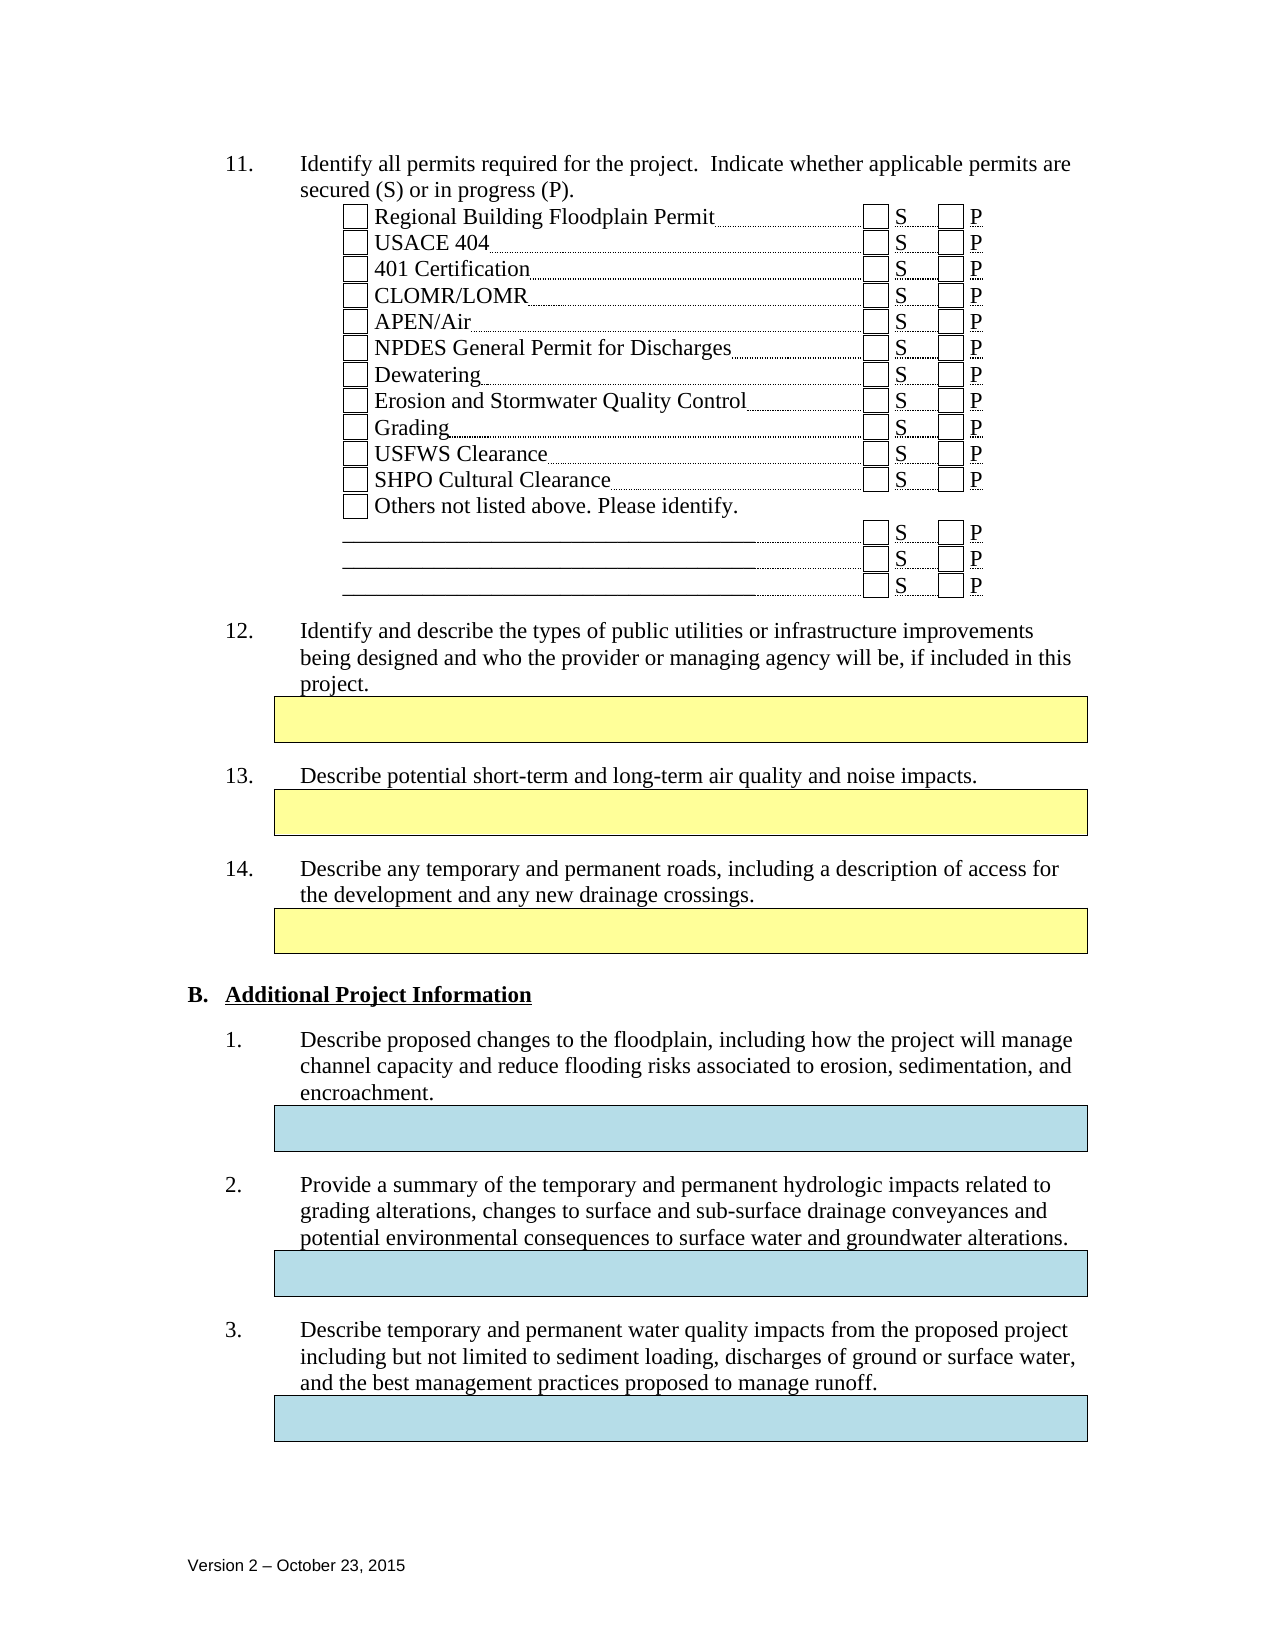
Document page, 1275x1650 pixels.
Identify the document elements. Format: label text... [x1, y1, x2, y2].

text Others not listed above. Please identify. ____________________________________ S P [342, 493, 1087, 545]
list Describe proposed changes to the floodplain, including how the project will manage channel capacity and reduce flooding risks associated to erosion, sedimentation, and encroachment. [225, 1026, 1087, 1105]
text Erosion and Stormwater Quality Control S P [342, 387, 1087, 413]
list Identify and describe the types of public utilities or infrastructure improvements being designed and who the provider or managing agency will be, if included in this project. [225, 617, 1087, 696]
text Dewatering S P [342, 361, 1087, 387]
text CLOMR/LOMR S P [342, 282, 1087, 308]
text SHPO Cultural Clearance S P [342, 466, 1087, 493]
text USFWS Clearance S P [342, 440, 1087, 466]
table_header [275, 1106, 1087, 1151]
list Describe potential short-term and long-term air quality and noise impacts. [225, 762, 1087, 789]
text USACE 404 S P [342, 229, 1087, 255]
table_header [275, 790, 1087, 834]
text ____________________________________ S P [342, 572, 1087, 598]
table_header [275, 697, 1087, 742]
list Provide a summary of the temporary and permanent hydrologic impacts related to grading alterations, changes to surface and sub-surface drainage conveyances and potential environmental consequences to surface water and groundwater alterations. [225, 1171, 1087, 1250]
text APEN/Air S P [342, 308, 1087, 334]
text NPDES General Permit for Discharges S P [342, 334, 1087, 361]
table_header [275, 1251, 1087, 1296]
text Floodplain Permit S P [342, 203, 1087, 229]
table_header [275, 1396, 1087, 1441]
text 401 Certification S P [342, 255, 1087, 282]
list Additional Project Information [187, 981, 1087, 1007]
text Grading S P [342, 413, 1087, 440]
list Describe any temporary and permanent roads, including a description of access for the development and any new drainage crossings. [225, 855, 1087, 907]
text ____________________________________ S P [342, 545, 1087, 572]
table_header [275, 909, 1087, 953]
list Identify all permits required for the project. Indicate whether applicable permits are secured (S) or in progress (P). [225, 150, 1087, 203]
list Describe temporary and permanent water quality impacts from the proposed project including but not limited to sediment loading, discharges of ground or surface water, and the best management practices proposed to manage runoff. [225, 1316, 1087, 1395]
